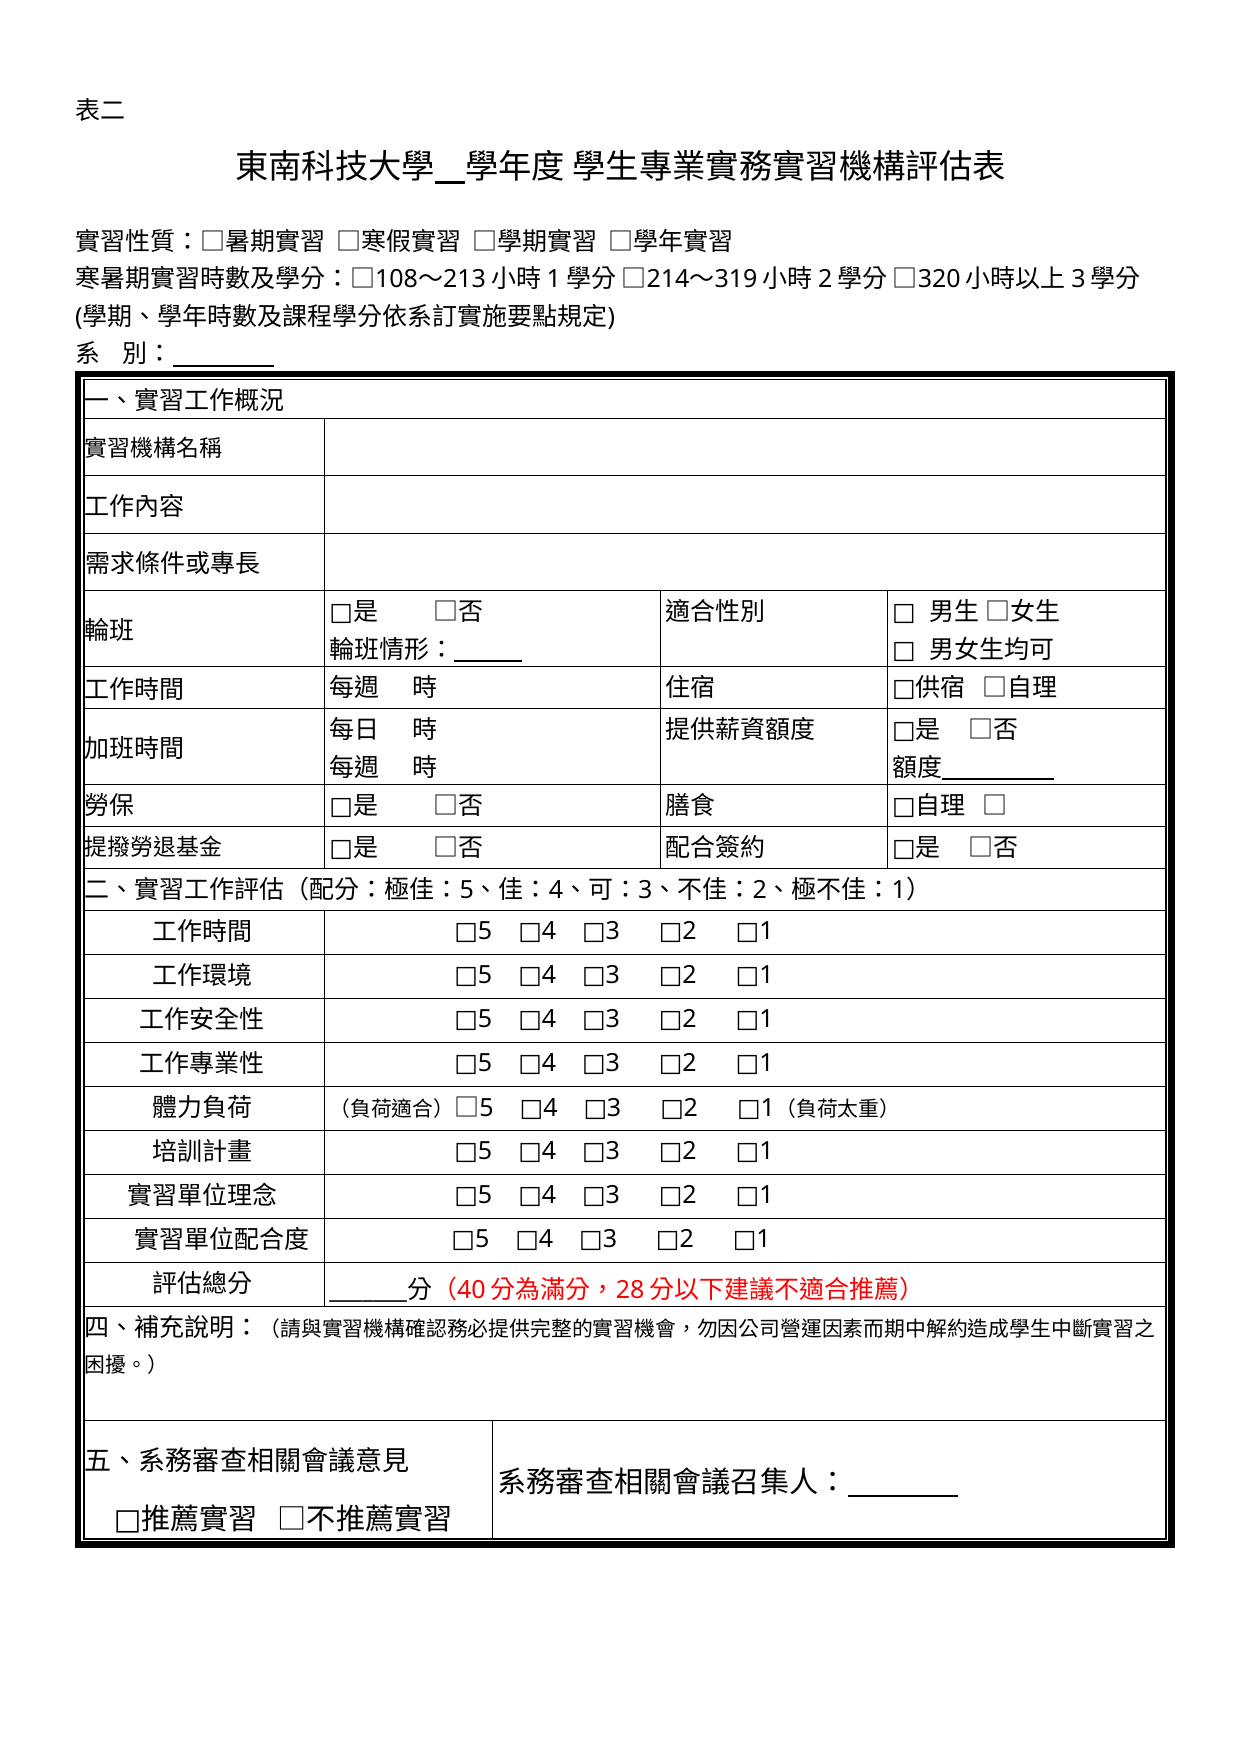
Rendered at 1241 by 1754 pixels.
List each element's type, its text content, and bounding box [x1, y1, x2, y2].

table_cell □5 □4 □3 □2 □1 [325, 1131, 1165, 1174]
table_cell □供宿 □自理 [888, 667, 1165, 708]
table_cell 勞保 [85, 785, 324, 826]
table_cell □是 □否 [888, 827, 1165, 868]
text 系 別： [75, 333, 1165, 371]
table_cell □5 □4 □3 □2 □1 [325, 955, 1165, 998]
table_cell 提撥勞退基金 [85, 827, 324, 868]
table_cell 適合性別 [661, 591, 887, 666]
table_cell □是 □否 額度 [888, 709, 1165, 784]
table_cell 每日 時 每週 時 [325, 709, 660, 784]
table_cell 系務審查相關會議召集人： [493, 1421, 1165, 1538]
table_cell [325, 476, 1165, 533]
table_cell [325, 419, 1165, 475]
table_cell 工作內容 [85, 476, 324, 533]
table_cell 提供薪資額度 [661, 709, 887, 784]
table_cell □是 □否 [325, 785, 660, 826]
text 實習性質：□暑期實習 □寒假實習 □學期實習 □學年實習 [75, 221, 1165, 258]
table_cell 每週 時 [325, 667, 660, 708]
table_cell 五、系務審查相關會議意見 □推薦實習 □不推薦實習 [85, 1421, 492, 1538]
table_cell [325, 534, 1165, 590]
table_cell □5 □4 □3 □2 □1 [325, 911, 1165, 954]
table_cell 工作時間 [85, 667, 324, 708]
table_cell 培訓計畫 [85, 1131, 324, 1174]
text 寒暑期實習時數及學分：□108～213小時 1學分 □214～319小時 2學分 □320小時以上 3學分 [75, 258, 1165, 296]
table_cell □是 □否 輪班情形： [325, 591, 660, 666]
table_cell 工作時間 [85, 911, 324, 954]
text (學期、學年時數及課程學分依系訂實施要點規定) [75, 296, 1165, 333]
table_cell □5 □4 □3 □2 □1 [325, 1175, 1165, 1218]
table_cell 四、補充說明：（請與實習機構確認務必提供完整的實習機會，勿因公司營運因素而期中解約造成學生中斷實習之困擾。） [85, 1307, 1165, 1420]
table_cell 實習單位理念 [85, 1175, 324, 1218]
table_cell 配合簽約 [661, 827, 887, 868]
text 表二 [75, 89, 1165, 127]
table_cell 男生 □女生 男女生均可 [888, 591, 1165, 666]
table_cell □5 □4 □3 □2 □1 [325, 1219, 1165, 1262]
table_cell 輪班 [85, 591, 324, 666]
table_cell 工作專業性 [85, 1043, 324, 1086]
table_cell 實習機構名稱 [85, 419, 324, 475]
table_cell 需求條件或專長 [85, 534, 324, 590]
table_cell □5 □4 □3 □2 □1 [325, 999, 1165, 1042]
table_cell （負荷適合）□5 □4 □3 □2 □1（負荷太重） [325, 1087, 1165, 1130]
table_cell 二、實習工作評估（配分：極佳：5、佳：4、可：3、不佳：2、極不佳：1） [85, 869, 1165, 910]
text 東南科技大學 學年度 學生專業實務實習機構評估表 [75, 127, 1165, 202]
table_cell 膳食 [661, 785, 887, 826]
table_cell _______分（40分為滿分，28分以下建議不適合推薦） [325, 1263, 1165, 1306]
table_cell 加班時間 [85, 709, 324, 784]
table_cell □是 □否 [325, 827, 660, 868]
table_cell 體力負荷 [85, 1087, 324, 1130]
table_header 一、實習工作概況 [85, 380, 1165, 418]
table_cell 工作環境 [85, 955, 324, 998]
table_cell 評估總分 [85, 1263, 324, 1306]
table_cell 實習單位配合度 [85, 1219, 324, 1262]
table_cell □自理 □ [888, 785, 1165, 826]
table_cell 住宿 [661, 667, 887, 708]
table_cell 工作安全性 [85, 999, 324, 1042]
table_cell □5 □4 □3 □2 □1 [325, 1043, 1165, 1086]
